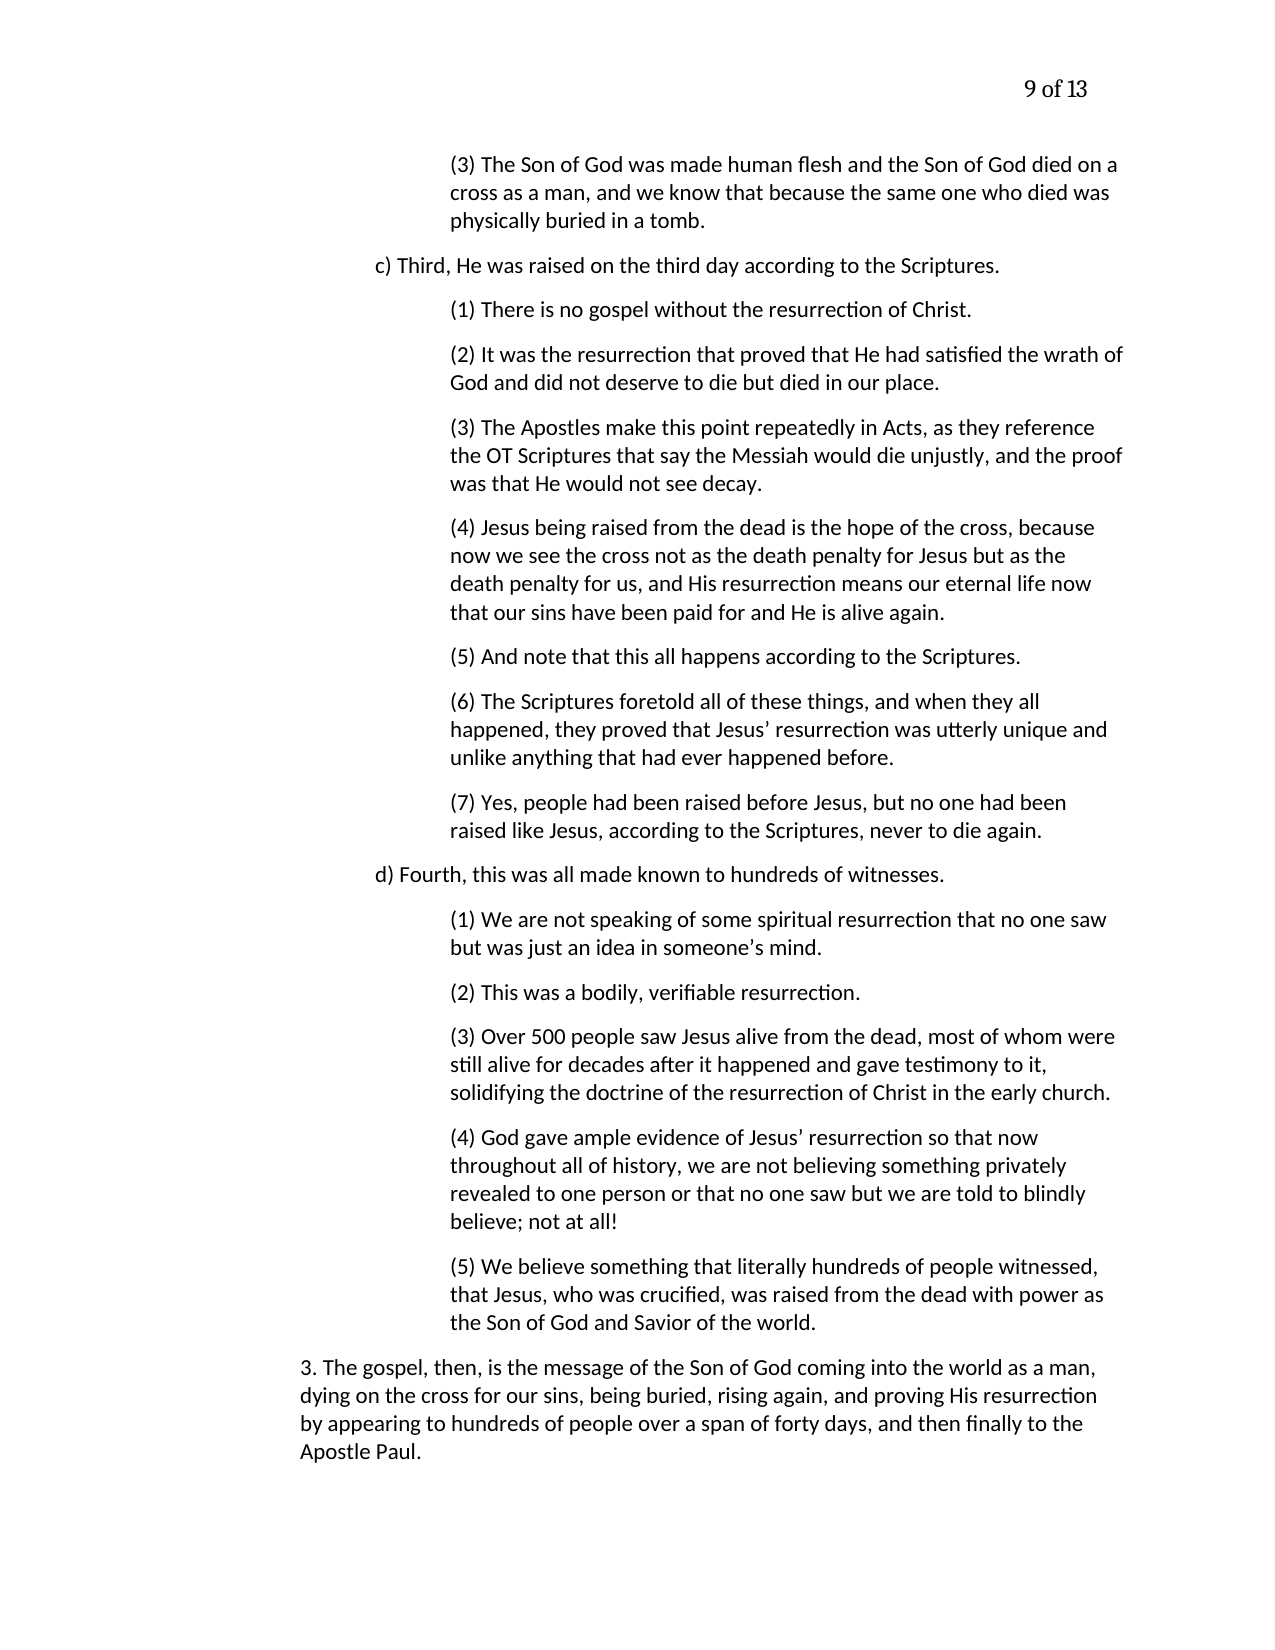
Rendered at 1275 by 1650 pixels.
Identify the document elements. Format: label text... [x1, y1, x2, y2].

list Yes, people had been raised before Jesus, but no one had been raised like Jesus, according to the Scriptures, never to die again. [450, 788, 1125, 844]
list Over 500 people saw Jesus alive from the dead, most of whom were still alive for decades after it happened and gave testimony to it, solidifying the doctrine of the resurrection of Christ in the early church. [450, 1022, 1125, 1107]
list Jesus being raised from the dead is the hope of the cross, because now we see the cross not as the death penalty for Jesus but as the death penalty for us, and His resurrection means our eternal life now that our sins have been paid for and He is alive again. [450, 513, 1125, 626]
list Third, He was raised on the third day according to the Scriptures. [375, 251, 1125, 279]
list The Scriptures foretold all of these things, and when they all happened, they proved that Jesus’ resurrection was utterly unique and unlike anything that had ever happened before. [450, 687, 1125, 771]
list We are not speaking of some spiritual resurrection that no one saw but was just an idea in someone’s mind. [450, 905, 1125, 961]
list The Son of God was made human flesh and the Son of God died on a cross as a man, and we know that because the same one who died was physically buried in a tomb. [450, 150, 1125, 234]
list The gospel, then, is the message of the Son of God coming into the world as a man, dying on the cross for our sins, being buried, rising again, and proving His resurrection by appearing to hundreds of people over a span of forty days, and then finally to the Apostle Paul. [300, 1353, 1125, 1465]
list Fourth, this was all made known to hundreds of witnesses. [375, 860, 1125, 888]
list And note that this all happens according to the Scriptures. [450, 642, 1125, 670]
list There is no gospel without the resurrection of Christ. [450, 295, 1125, 323]
list This was a bodily, verifiable resurrection. [450, 978, 1125, 1006]
list The Apostles make this point repeatedly in Acts, as they reference the OT Scriptures that say the Messiah would die unjustly, and the proof was that He would not see decay. [450, 413, 1125, 497]
list It was the resurrection that proved that He had satisfied the wrath of God and did not deserve to die but died in our place. [450, 340, 1125, 396]
list God gave ample evidence of Jesus’ resurrection so that now throughout all of history, we are not believing something privately revealed to one person or that no one saw but we are told to blindly believe; not at all! [450, 1123, 1125, 1235]
list We believe something that literally hundreds of people witnessed, that Jesus, who was crucified, was raised from the dead with power as the Son of God and Savior of the world. [450, 1252, 1125, 1336]
